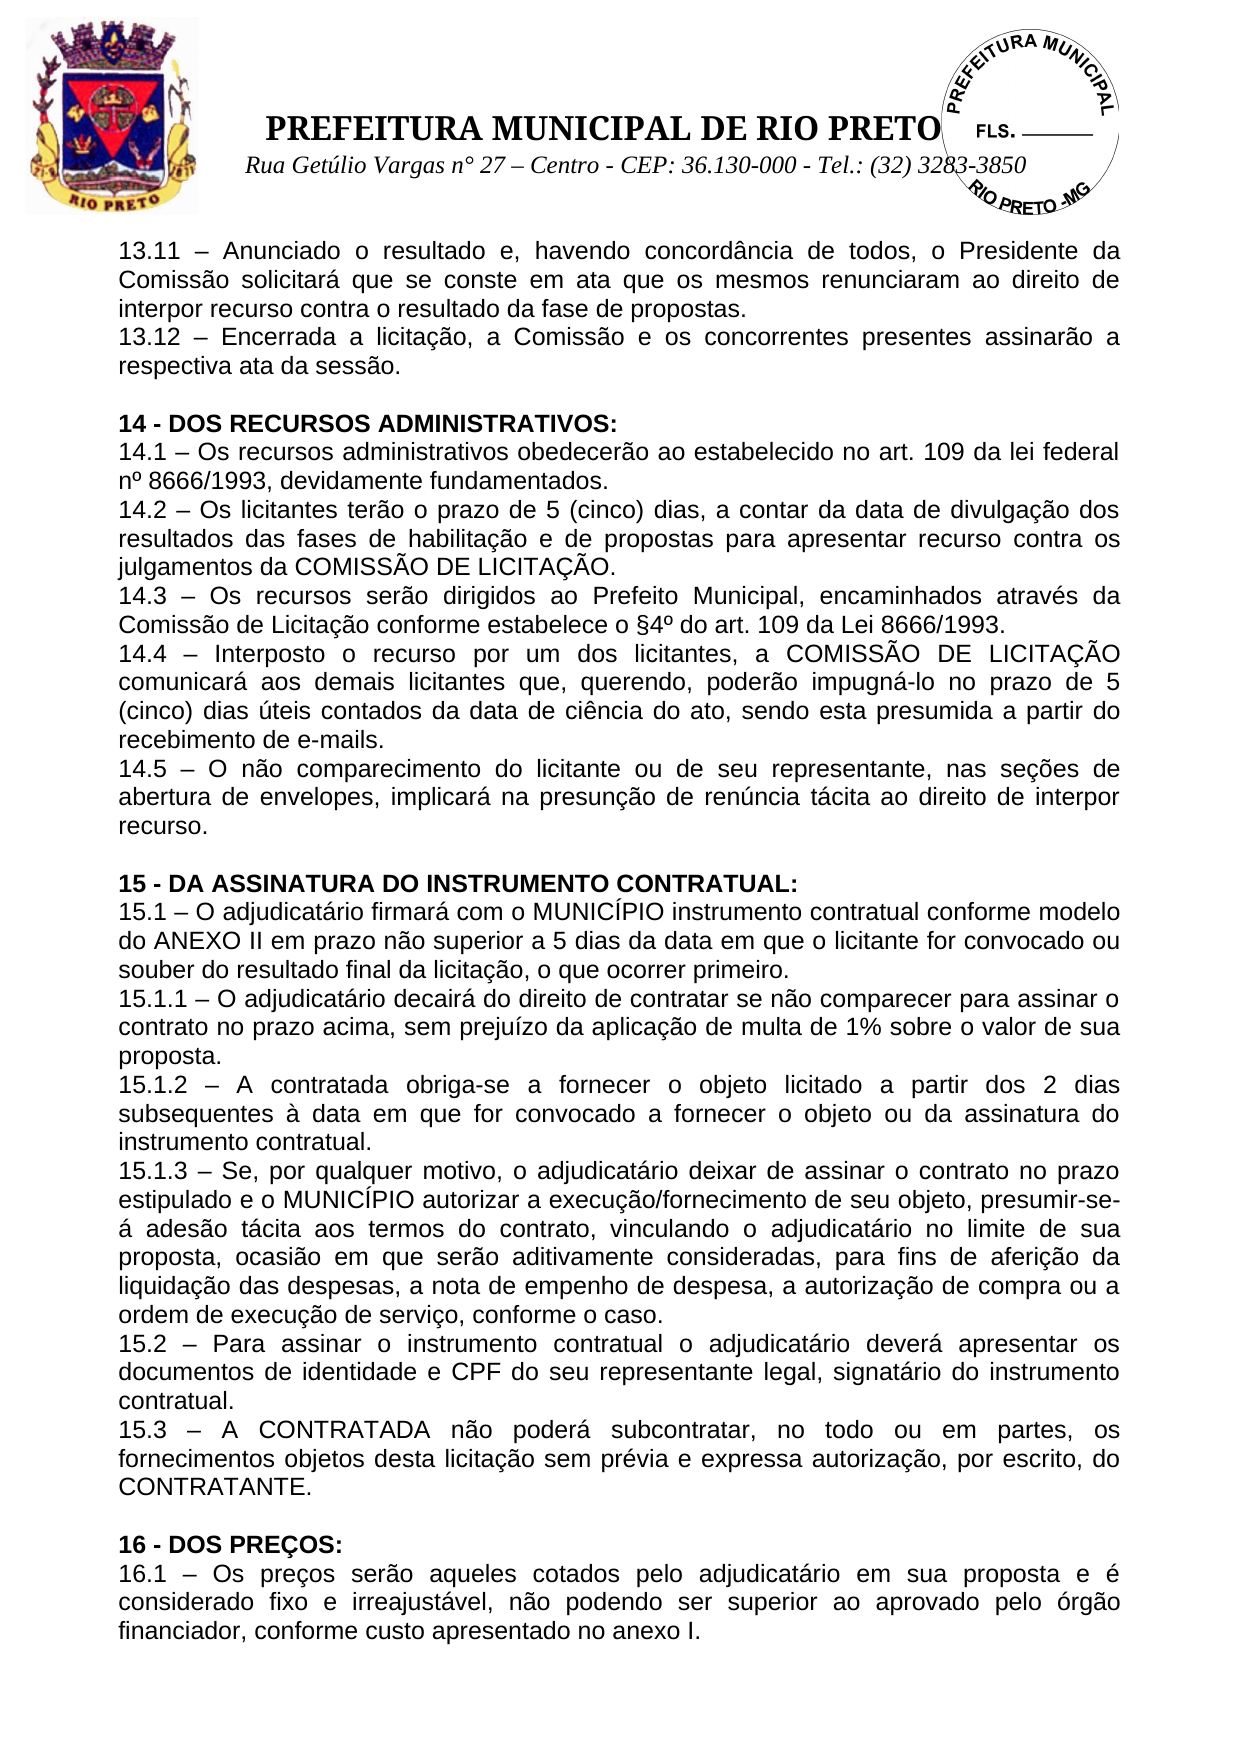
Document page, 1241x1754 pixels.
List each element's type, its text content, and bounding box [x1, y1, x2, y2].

text 14.3 – Os recursos serão dirigidos ao Prefeito Municipal, encaminhados através da Comissão de Licitação conforme estabelece o §4º do art. 109 da Lei 8666/1993. [118, 581, 1122, 639]
text 15 - DA ASSINATURA DO INSTRUMENTO CONTRATUAL: [118, 869, 1122, 897]
text 15.2 – Para assinar o instrumento contratual o adjudicatário deverá apresentar os documentos de identidade e CPF do seu representante legal, signatário do instrumento contratual. [118, 1329, 1122, 1415]
text 13.12 – Encerrada a licitação, a Comissão e os concorrentes presentes assinarão a respectiva ata da sessão. [118, 322, 1122, 380]
text 14 - DOS RECURSOS ADMINISTRATIVOS: [118, 409, 1122, 437]
text 15.1.2 – A contratada obriga-se a fornecer o objeto licitado a partir dos 2 dias subsequentes à data em que for convocado a fornecer o objeto ou da assinatura do instrumento contratual. [118, 1070, 1122, 1156]
text 14.1 – Os recursos administrativos obedecerão ao estabelecido no art. 109 da lei federal nº 8666/1993, devidamente fundamentados. [118, 437, 1122, 495]
text 16.1 – Os preços serão aqueles cotados pelo adjudicatário em sua proposta e é considerado fixo e irreajustável, não podendo ser superior ao aprovado pelo órgão financiador, conforme custo apresentado no anexo I. [118, 1559, 1122, 1645]
picture [25, 17, 199, 215]
text 15.1 – O adjudicatário firmará com o MUNICÍPIO instrumento contratual conforme modelo do ANEXO II em prazo não superior a 5 dias da data em que o licitante for convocado ou souber do resultado final da licitação, o que ocorrer primeiro. [118, 897, 1122, 984]
text 15.1.1 – O adjudicatário decairá do direito de contratar se não comparecer para assinar o contrato no prazo acima, sem prejuízo da aplicação de multa de 1% sobre o valor de sua proposta. [118, 984, 1122, 1070]
text 14.5 – O não comparecimento do licitante ou de seu representante, nas seções de abertura de envelopes, implicará na presunção de renúncia tácita ao direito de interpor recurso. [118, 754, 1122, 840]
text 15.3 – A CONTRATADA não poderá subcontratar, no todo ou em partes, os fornecimentos objetos desta licitação sem prévia e expressa autorização, por escrito, do CONTRATANTE. [118, 1415, 1122, 1501]
text 13.11 – Anunciado o resultado e, havendo concordância de todos, o Presidente da Comissão solicitará que se conste em ata que os mesmos renunciaram ao direito de interpor recurso contra o resultado da fase de propostas. [118, 236, 1122, 322]
picture [941, 29, 1119, 215]
text 14.2 – Os licitantes terão o prazo de 5 (cinco) dias, a contar da data de divulgação dos resultados das fases de habilitação e de propostas para apresentar recurso contra os julgamentos da COMISSÃO DE LICITAÇÃO. [118, 495, 1122, 581]
text 14.4 – Interposto o recurso por um dos licitantes, a COMISSÃO DE LICITAÇÃO comunicará aos demais licitantes que, querendo, poderão impugná-lo no prazo de 5 (cinco) dias úteis contados da data de ciência do ato, sendo esta presumida a partir do recebimento de e-mails. [118, 639, 1122, 754]
text 15.1.3 – Se, por qualquer motivo, o adjudicatário deixar de assinar o contrato no prazo estipulado e o MUNICÍPIO autorizar a execução/fornecimento de seu objeto, presumir-se-á adesão tácita aos termos do contrato, vinculando o adjudicatário no limite de sua proposta, ocasião em que serão aditivamente consideradas, para fins de aferição da liquidação das despesas, a nota de empenho de despesa, a autorização de compra ou a ordem de execução de serviço, conforme o caso. [118, 1156, 1122, 1329]
text 16 - DOS PREÇOS: [118, 1530, 1122, 1559]
